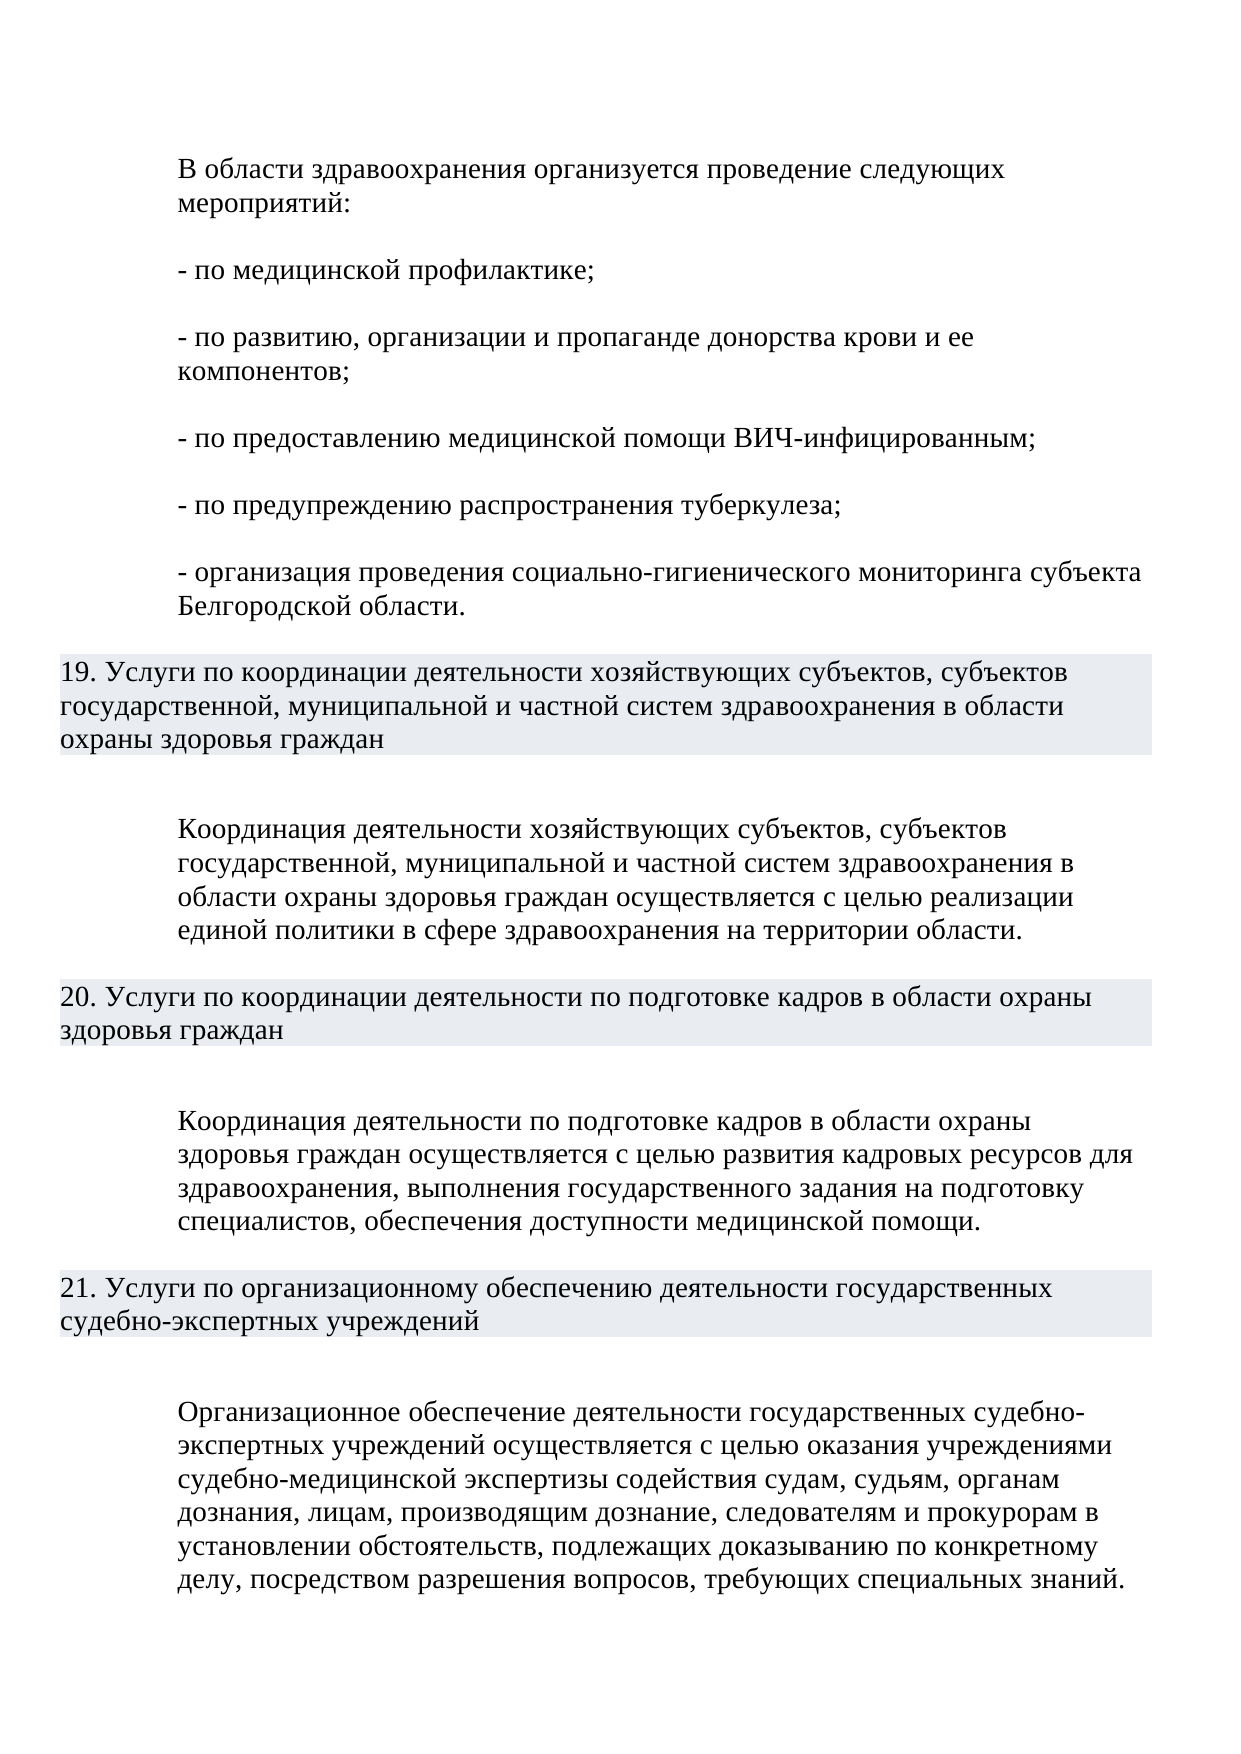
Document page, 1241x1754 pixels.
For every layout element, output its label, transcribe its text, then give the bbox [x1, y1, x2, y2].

text 21. Услуги по организационному обеспечению деятельности государственных судебно-экспертных учреждений [60, 1270, 1152, 1337]
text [177, 1360, 1152, 1595]
text 19. Услуги по координации деятельности хозяйствующих субъектов, субъектов государственной, муниципальной и частной систем здравоохранения в области охраны здоровья граждан [60, 654, 1152, 755]
text Координация деятельности хозяйствующих субъектов, субъектов государственной, муниципальной и частной систем здравоохранения в области охраны здоровья граждан осуществляется с целью реализации единой политики в сфере здравоохранения на территории области. [177, 778, 1152, 979]
text 20. Услуги по координации деятельности по подготовке кадров в области охраны здоровья граждан [60, 979, 1152, 1046]
text В области здравоохранения организуется проведение следующих мероприятий: - по медицинской профилактике; - по развитию, организации и пропаганде донорства крови и ее компонентов; - по предоставлению медицинской помощи ВИЧ-инфицированным; - по предупреждению распространения туберкулеза; - организация проведения социально-гигиенического мониторинга субъекта Белгородской области. [177, 118, 1152, 654]
text Координация деятельности по подготовке кадров в области охраны здоровья граждан осуществляется с целью развития кадровых ресурсов для здравоохранения, выполнения государственного задания на подготовку специалистов, обеспечения доступности медицинской помощи. [177, 1069, 1152, 1270]
